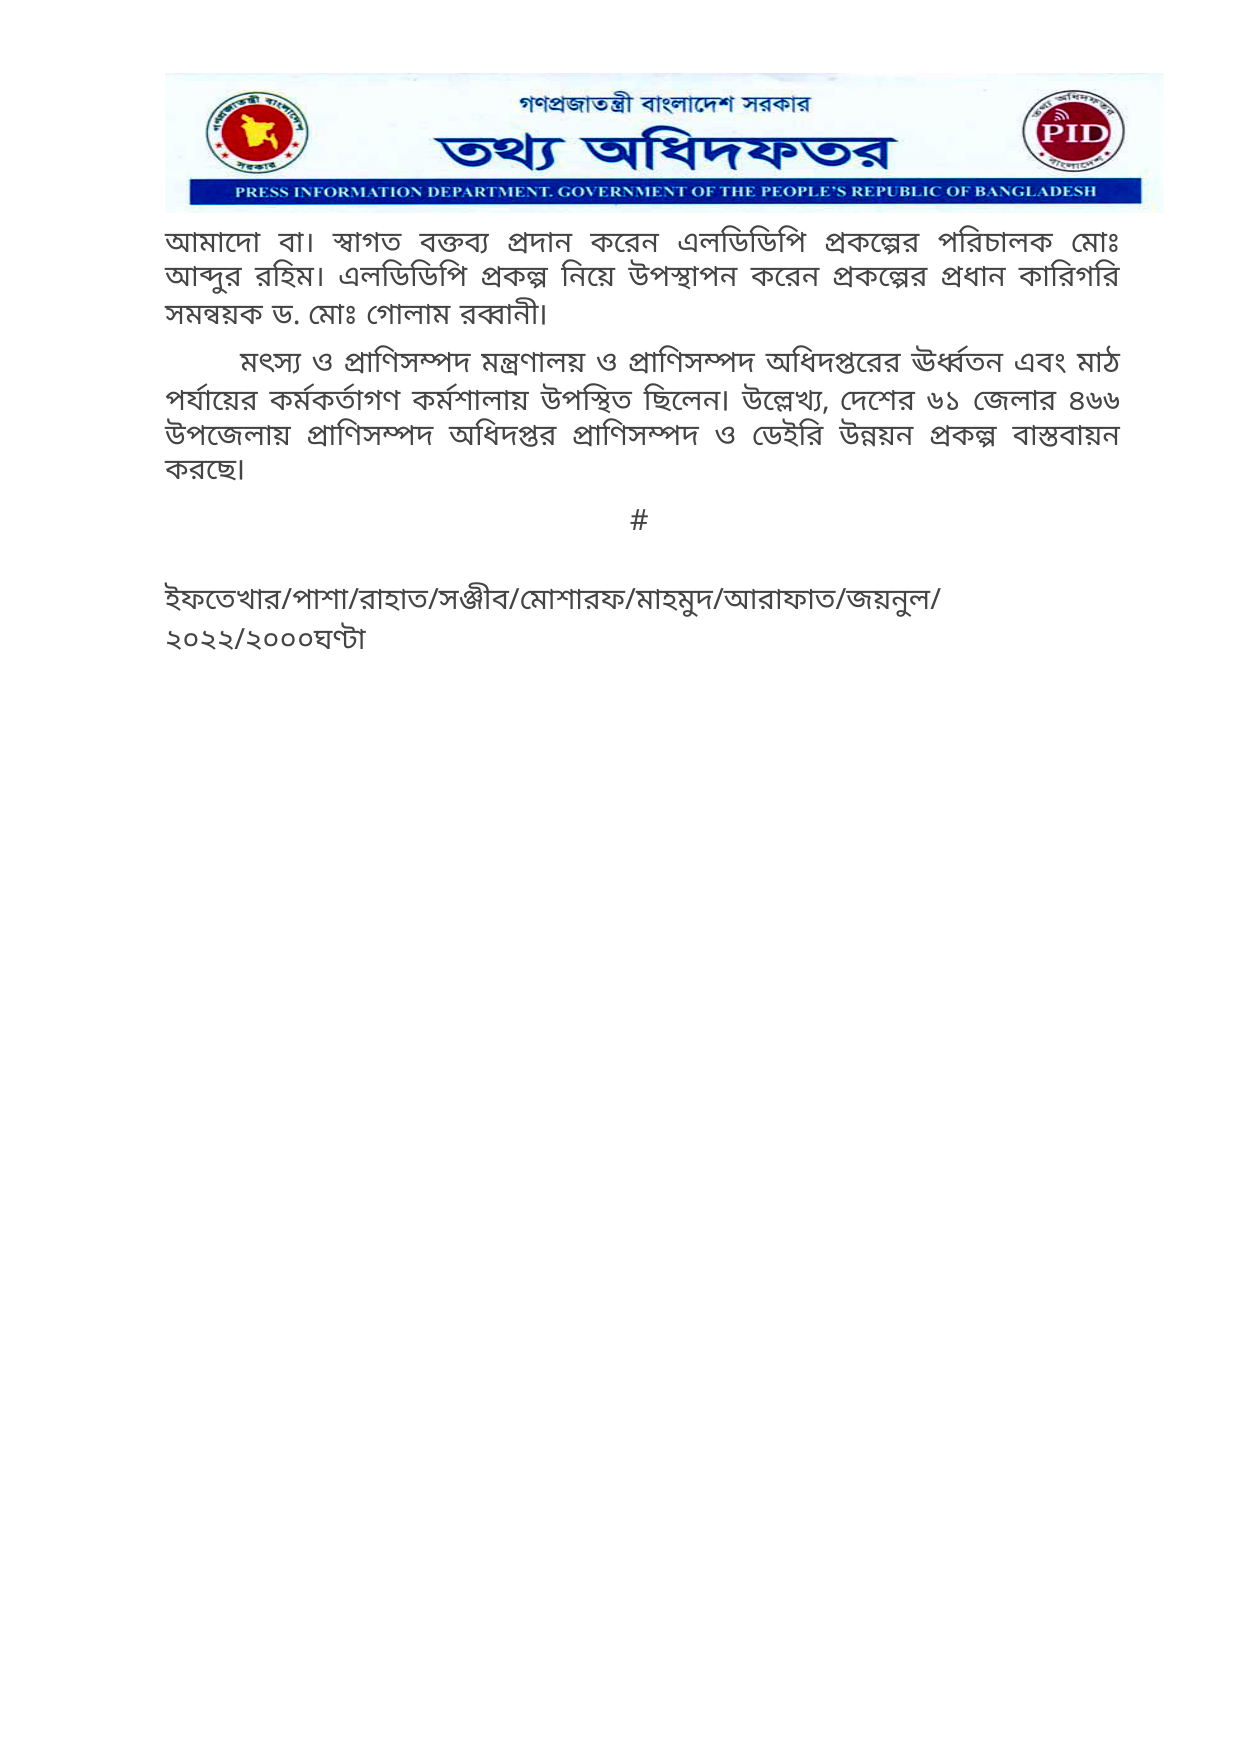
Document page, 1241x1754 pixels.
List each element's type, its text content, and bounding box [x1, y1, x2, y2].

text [165, 225, 1120, 333]
text ইফতেখার/পাশা/রাহাত/সঞ্জীব/মোশারফ/মাহমুদ/আরাফাত/জয়নুল/২০২২/২০০০ঘণ্টা [165, 578, 1113, 658]
text মৎস্য ও প্রাণিসম্পদ মন্ত্রণালয় ও প্রাণিসম্পদ অধিদপ্তরের ঊর্ধ্বতন এবং মাঠ পর্যায়ের কর্মকর্তাগণ কর্মশালায় উপস্থিত ছিলেন। উল্লেখ্য, দেশের ৬১ জেলার ৪৬৬ উপজেলায় প্রাণিসম্পদ অধিদপ্তর প্রাণিসম্পদ ও ডেইরি উন্নয়ন প্রকল্প বাস্তবায়ন করছে। [165, 345, 1120, 487]
text # [165, 499, 1113, 539]
